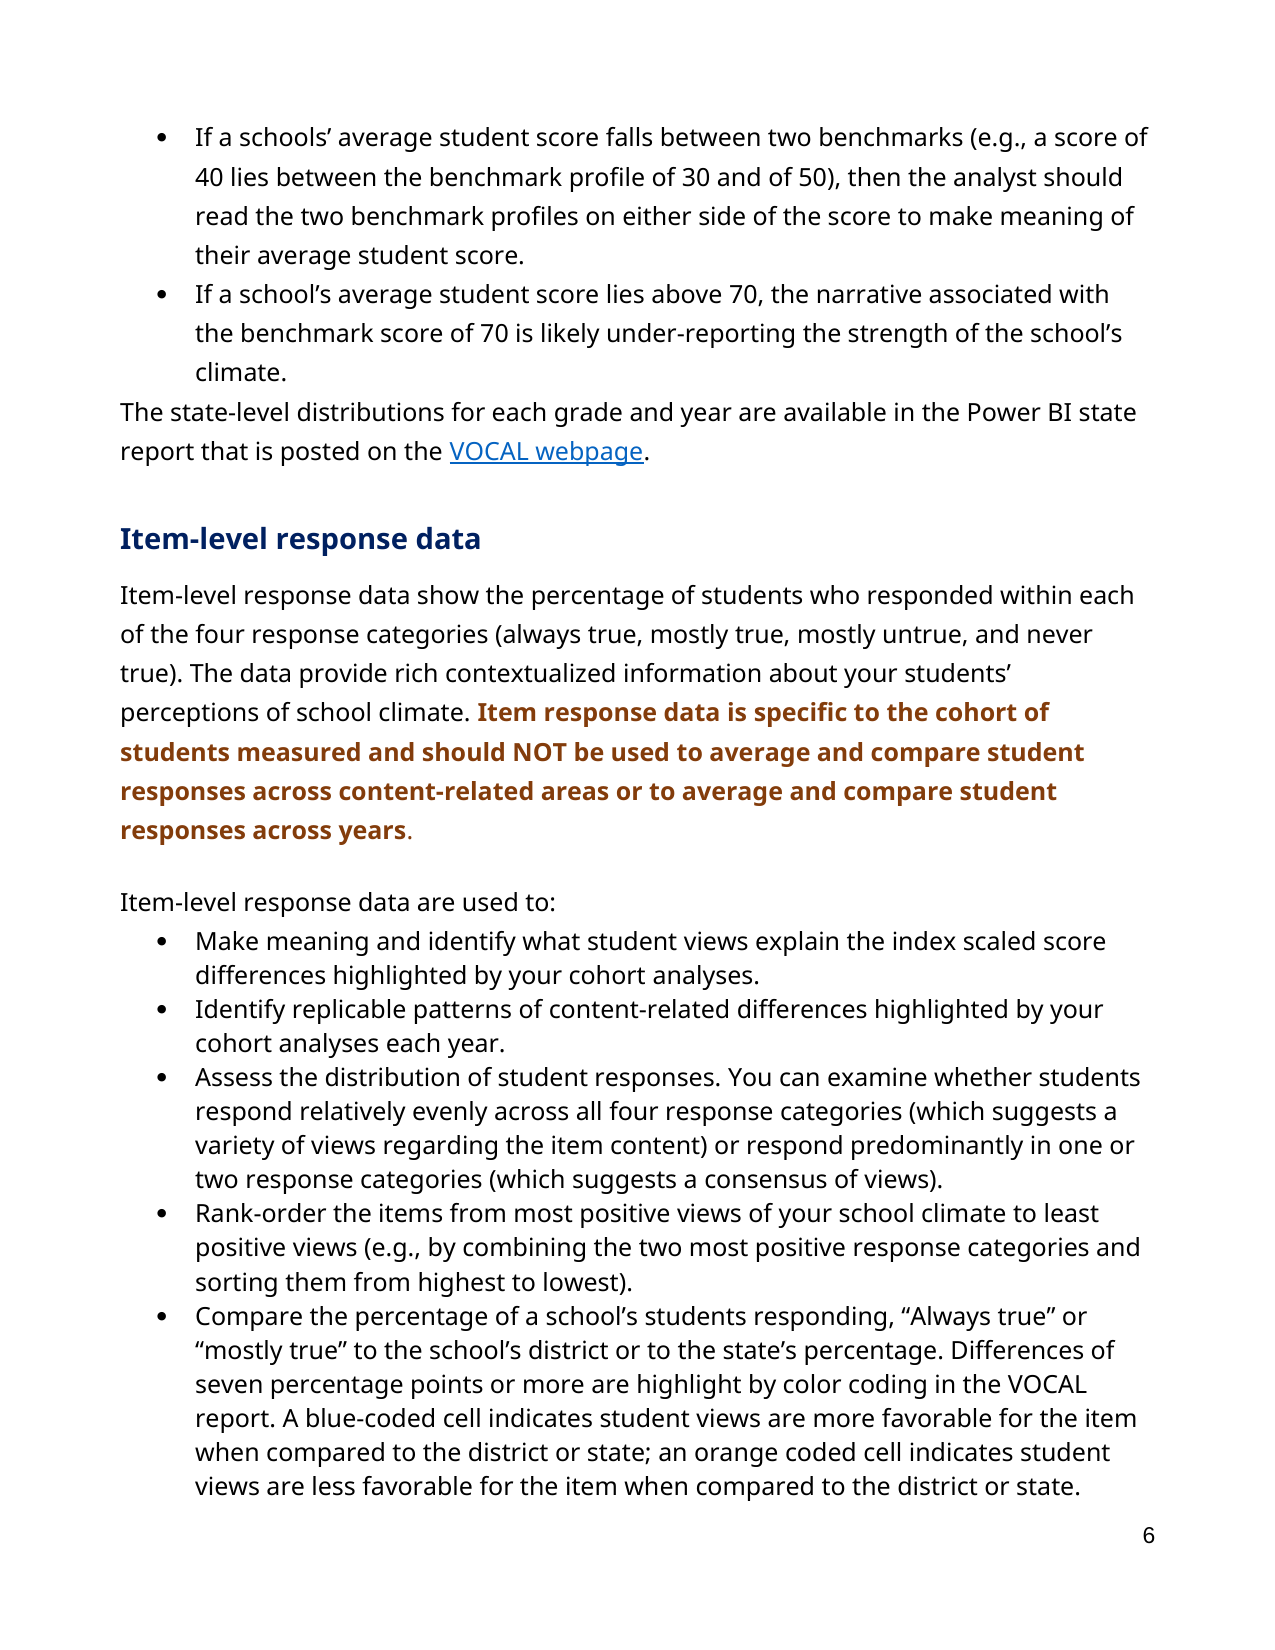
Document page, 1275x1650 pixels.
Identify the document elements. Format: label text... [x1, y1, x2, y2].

list Make meaning and identify what student views explain the index scaled score differences highlighted by your cohort analyses. [157, 923, 1155, 992]
text The state-level distributions for each grade and year are available in the Power BI state report that is posted on the VOCAL webpage. [120, 394, 1155, 467]
list Assess the distribution of student responses. You can examine whether students respond relatively evenly across all four response categories (which suggests a variety of views regarding the item content) or respond predominantly in one or two response categories (which suggests a consensus of views). [157, 1060, 1155, 1196]
text Item-level response data show the percentage of students who responded within each of the four response categories (always true, mostly true, mostly untrue, and never true). The data provide rich contextualized information about your students’ perceptions of school climate. Item response data is specific to the cohort of students measured and should NOT be used to average and compare student responses across content-related areas or to average and compare student responses across years. [120, 578, 1155, 847]
list If a schools’ average student score falls between two benchmarks (e.g., a score of 40 lies between the benchmark profile of 30 and of 50), then the analyst should read the two benchmark profiles on either side of the score to make meaning of their average student score. [157, 120, 1155, 272]
list Compare the percentage of a school’s students responding, “Always true” or “mostly true” to the school’s district or to the state’s percentage. Differences of seven percentage points or more are highlight by color coding in the VOCAL report. A blue-coded cell indicates student views are more favorable for the item when compared to the district or state; an orange coded cell indicates student views are less favorable for the item when compared to the district or state. [157, 1298, 1155, 1503]
text Item-level response data are used to: [120, 884, 1155, 918]
list Identify replicable patterns of content-related differences highlighted by your cohort analyses each year. [157, 992, 1155, 1060]
list If a school’s average student score lies above 70, the narrative associated with the benchmark score of 70 is likely under-reporting the strength of the school’s climate. [157, 277, 1155, 389]
list Rank-order the items from most positive views of your school climate to least positive views (e.g., by combining the two most positive response categories and sorting them from highest to lowest). [157, 1196, 1155, 1298]
text Item-level response data [120, 518, 1155, 558]
